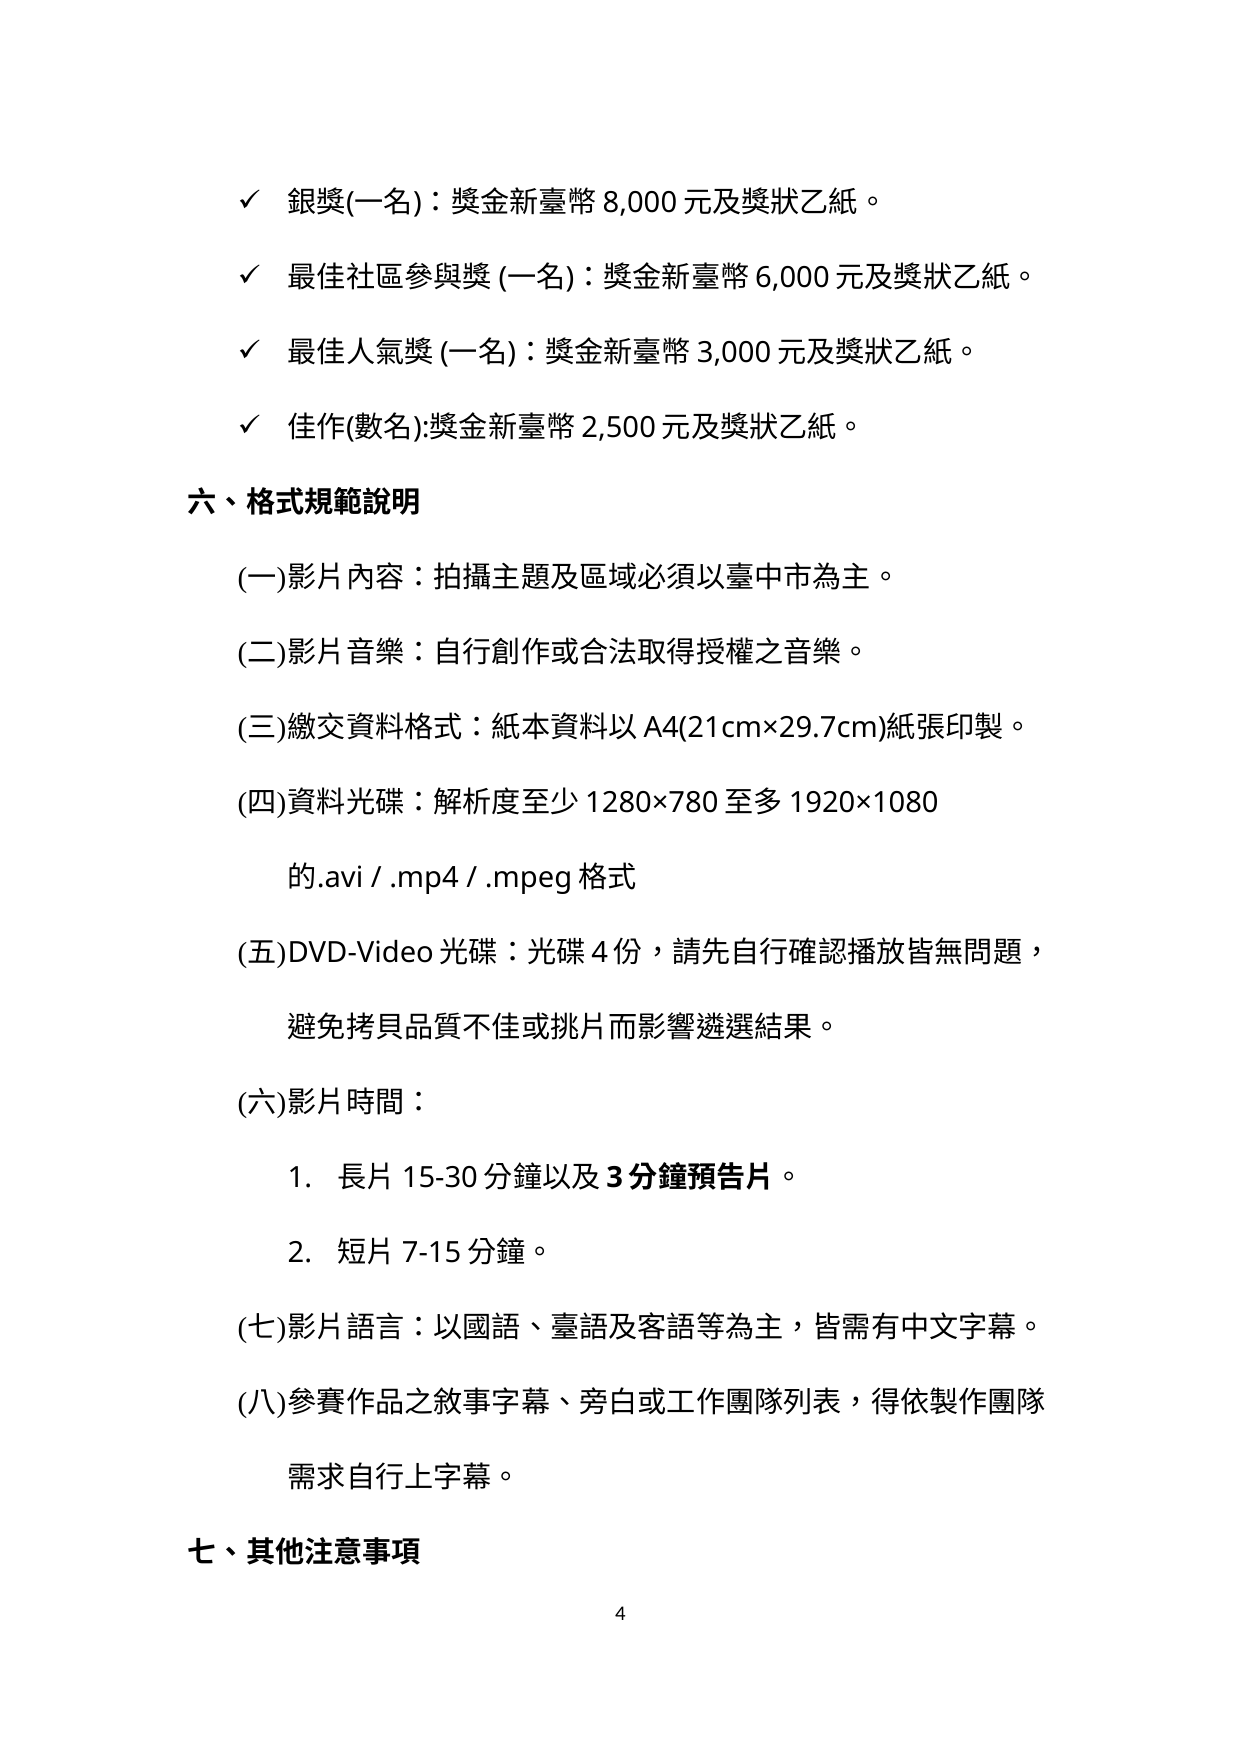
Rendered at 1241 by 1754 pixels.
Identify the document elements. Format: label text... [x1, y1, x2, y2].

list 參賽作品之敘事字幕、旁白或工作團隊列表，得依製作團隊需求自行上字幕。 [237, 1362, 1053, 1512]
list 影片內容：拍攝主題及區域必須以臺中市為主。 [237, 537, 1053, 612]
list 影片音樂：自行創作或合法取得授權之音樂。 [237, 612, 1053, 687]
list 影片時間： [237, 1062, 1053, 1137]
list 佳作(數名):獎金新臺幣2,500元及獎狀乙紙。 [237, 387, 1053, 462]
list 最佳人氣獎 (一名)：獎金新臺幣3,000元及獎狀乙紙。 [237, 312, 1053, 387]
list 銀獎(一名)：獎金新臺幣8,000元及獎狀乙紙。 [237, 162, 1053, 237]
list 影片語言：以國語、臺語及客語等為主，皆需有中文字幕。 [237, 1287, 1053, 1362]
list 繳交資料格式：紙本資料以A4(×)紙張印製。 [237, 687, 1053, 762]
list 最佳社區參與獎 (一名)：獎金新臺幣6,000元及獎狀乙紙。 [237, 237, 1053, 312]
list 短片7-15分鐘。 [287, 1212, 1053, 1287]
list DVD-Video光碟：光碟4份，請先自行確認播放皆無問題，避免拷貝品質不佳或挑片而影響遴選結果。 [237, 912, 1053, 1062]
text 六、格式規範說明 [187, 462, 1053, 537]
text 七、其他注意事項 [187, 1512, 1053, 1587]
list 長片15-30分鐘以及3分鐘預告片。 [287, 1137, 1053, 1212]
list 資料光碟：解析度至少1280×780至多1920×1080的.avi / .mp4 / .mpeg格式 [237, 762, 1053, 912]
